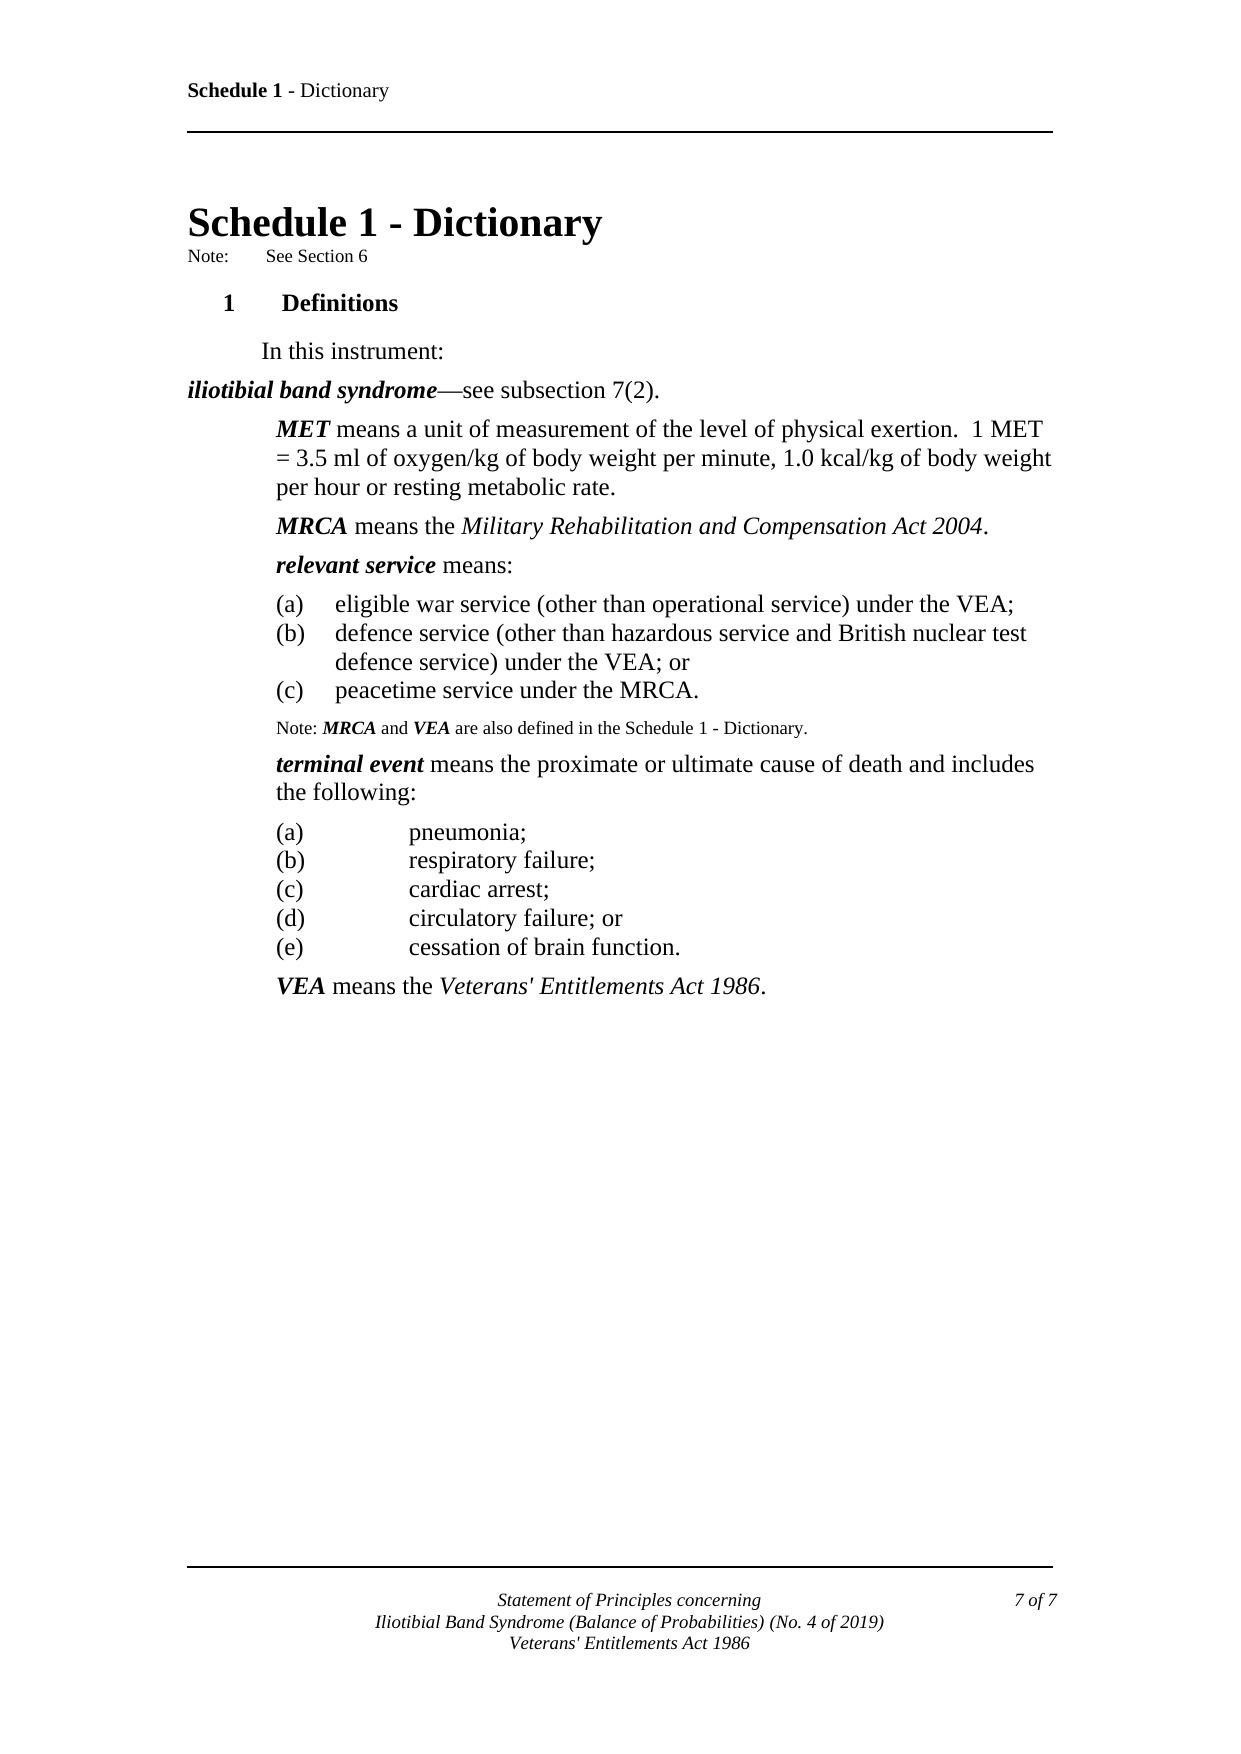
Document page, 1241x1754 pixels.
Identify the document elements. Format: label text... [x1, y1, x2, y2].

text cardiac arrest; [276, 874, 1053, 903]
text iliotibial band syndrome—see subsection 7(2). [181, 375, 1053, 404]
text Note: MRCA and VEA are also defined in the Schedule 1 - Dictionary. [276, 717, 1053, 738]
text pneumonia; [276, 817, 1053, 845]
text MRCA means the Military Rehabilitation and Compensation Act 2004. [187, 511, 1053, 539]
text Definitions [223, 288, 1053, 317]
text eligible war service (other than operational service) under the VEA; [276, 589, 1053, 618]
text respiratory failure; [276, 845, 1053, 874]
text cessation of brain function. [276, 932, 1053, 960]
text VEA means the Veterans' Entitlements Act 1986. [187, 971, 1053, 999]
text MET means a unit of measurement of the level of physical exertion. 1 MET = 3.5 ml of oxygen/kg of body weight per minute, 1.0 kcal/kg of body weight per hour or resting metabolic rate. [187, 414, 1053, 500]
text defence service (other than hazardous service and British nuclear test defence service) under the VEA; or [276, 618, 1053, 675]
text peacetime service under the MRCA. [276, 675, 1053, 704]
text Schedule 1 - Dictionary [187, 197, 1053, 245]
text circulatory failure; or [276, 903, 1053, 932]
text relevant service means: [187, 550, 1053, 579]
text terminal event means the proximate or ultimate cause of death and includes the following: [187, 749, 1053, 806]
text Note: See Section 6 [187, 245, 1053, 267]
text In this instrument: [187, 336, 1053, 364]
